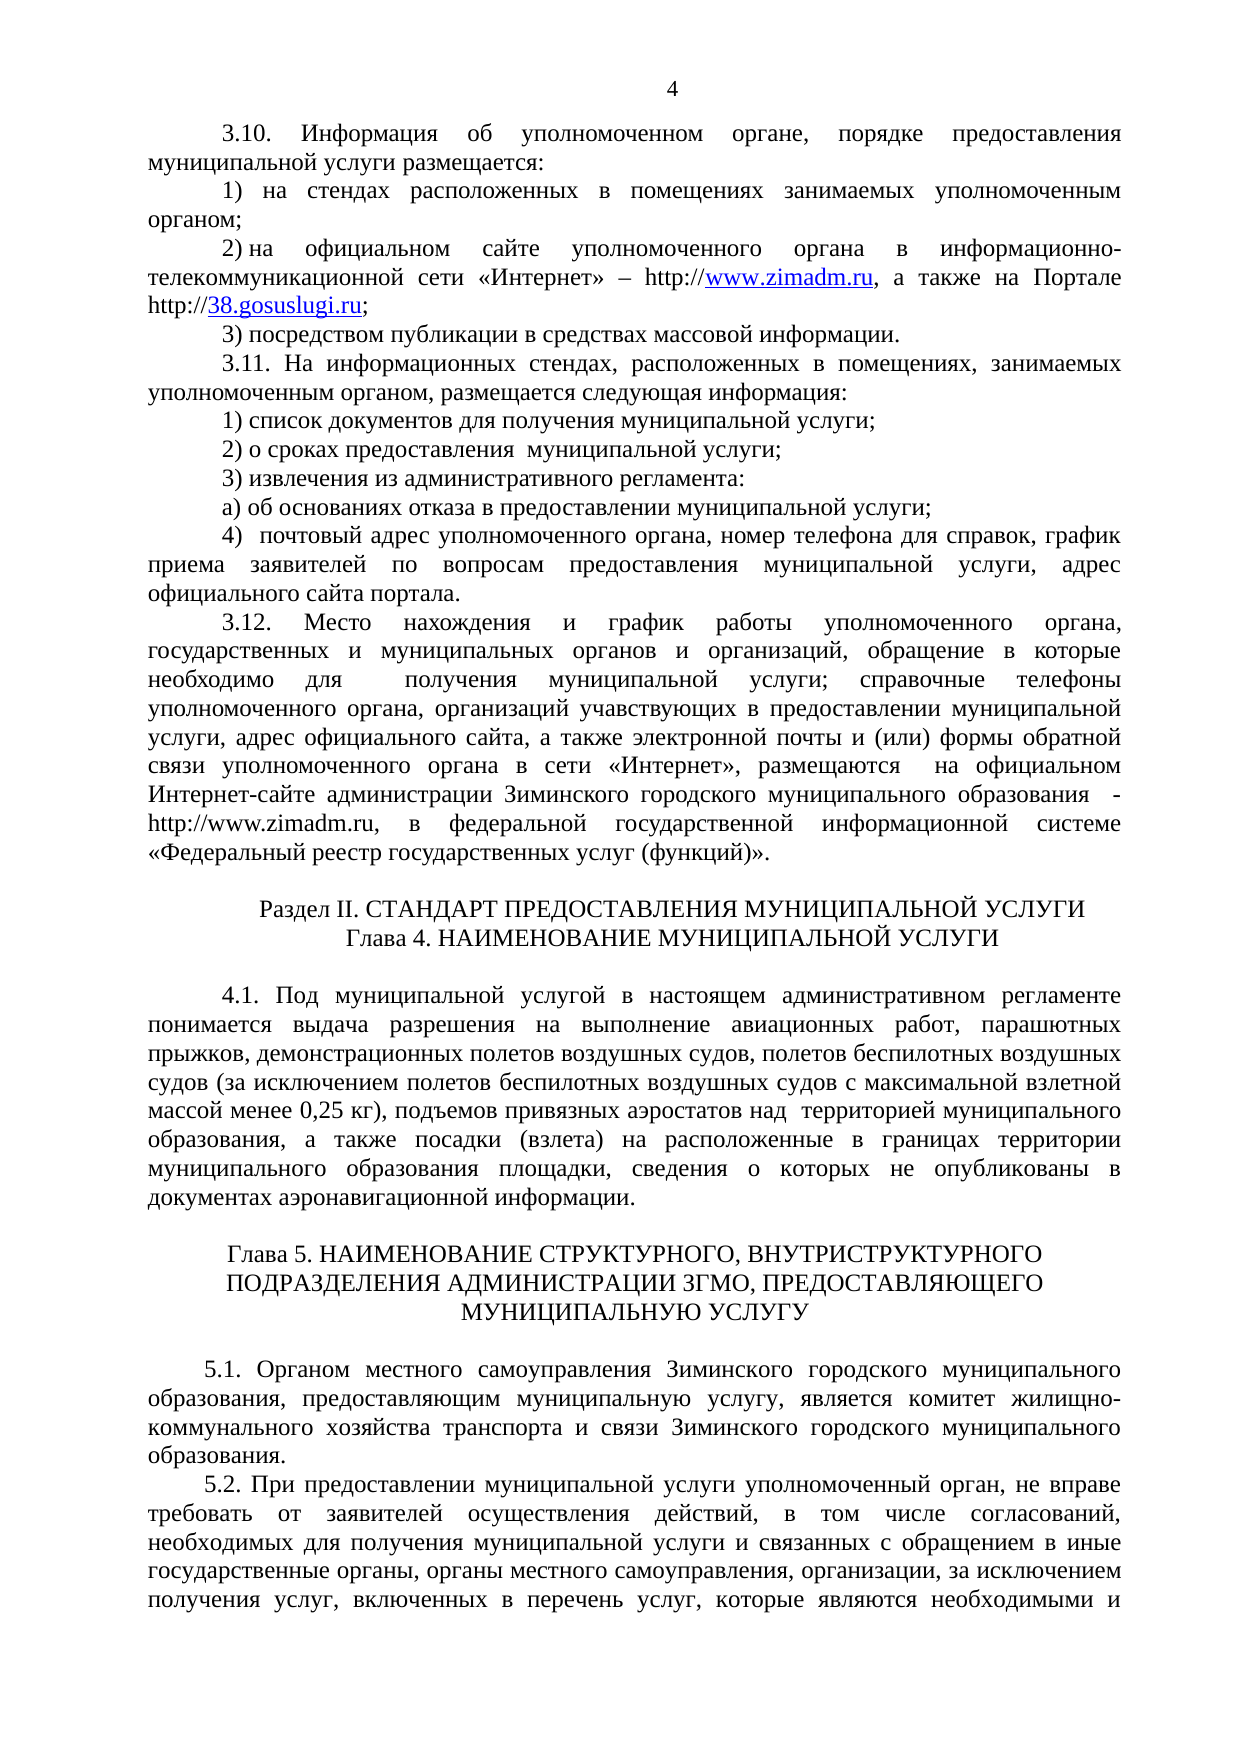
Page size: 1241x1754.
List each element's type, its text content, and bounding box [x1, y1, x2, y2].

text 2) на официальном сайте уполномоченного органа в информационно-телекоммуникационной сети «Интернет» – http://www.zimadm.ru, а также на Портале http://38.gosuslugi.ru; [148, 233, 1122, 319]
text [148, 1469, 1122, 1613]
text 3.10. Информация об уполномоченном органе, порядке предоставления муниципальной услуги размещается: [148, 118, 1122, 176]
text а) об основаниях отказа в предоставлении муниципальной услуги; [148, 492, 1122, 521]
text 4.1. Под муниципальной услугой в настоящем административном регламенте понимается выдача разрешения на выполнение авиационных работ, парашютных прыжков, демонстрационных полетов воздушных судов, полетов беспилотных воздушных судов (за исключением полетов беспилотных воздушных судов с максимальной взлетной массой менее 0,25 кг), подъемов привязных аэростатов над территорией муниципального образования, а также посадки (взлета) на расположенные в границах территории муниципального образования площадки, сведения о которых не опубликованы в документах аэронавигационной информации. [148, 981, 1122, 1211]
text Раздел II. СТАНДАРТ ПРЕДОСТАВЛЕНИЯ МУНИЦИПАЛЬНОЙ УСЛУГИ [148, 894, 1122, 923]
text 3) посредством публикации в средствах массовой информации. [148, 319, 1122, 348]
text 2) о сроках предоставления муниципальной услуги; [148, 434, 1122, 463]
text 1) список документов для получения муниципальной услуги; [148, 406, 1122, 434]
text 3.11. На информационных стендах, расположенных в помещениях, занимаемых уполномоченным органом, размещается следующая информация: [148, 348, 1122, 406]
text Глава 4. НАИМЕНОВАНИЕ МУНИЦИПАЛЬНОЙ УСЛУГИ [148, 923, 1122, 952]
text 5.1. Органом местного самоуправления Зиминского городского муниципального образования, предоставляющим муниципальную услугу, является комитет жилищно-коммунального хозяйства транспорта и связи Зиминского городского муниципального образования. [148, 1354, 1122, 1469]
text 3) извлечения из административного регламента: [148, 463, 1122, 492]
text 1) на стендах расположенных в помещениях занимаемых уполномоченным органом; [148, 176, 1122, 233]
text 3.12. Место нахождения и график работы уполномоченного органа, государственных и муниципальных органов и организаций, обращение в которые необходимо для получения муниципальной услуги; справочные телефоны уполномоченного органа, организаций учавствующих в предоставлении муниципальной услуги, адрес официального сайта, а также электронной почты и (или) формы обратной связи уполномоченного органа в сети «Интернет», размещаются на официальном Интернет-сайте администрации Зиминского городского муниципального образования - http://www.zimadm.ru, в федеральной государственной информационной системе «Федеральный реестр государственных услуг (функций)». [148, 607, 1122, 866]
text 4) почтовый адрес уполномоченного органа, номер телефона для справок, график приема заявителей по вопросам предоставления муниципальной услуги, адрес официального сайта портала. [148, 521, 1122, 607]
text Глава 5. НАИМЕНОВАНИЕ СТРУКТУРНОГО, ВНУТРИСТРУКТУРНОГО ПОДРАЗДЕЛЕНИЯ АДМИНИСТРАЦИИ ЗГМО, ПРЕДОСТАВЛЯЮЩЕГО МУНИЦИПАЛЬНУЮ УСЛУГУ [148, 1239, 1122, 1326]
